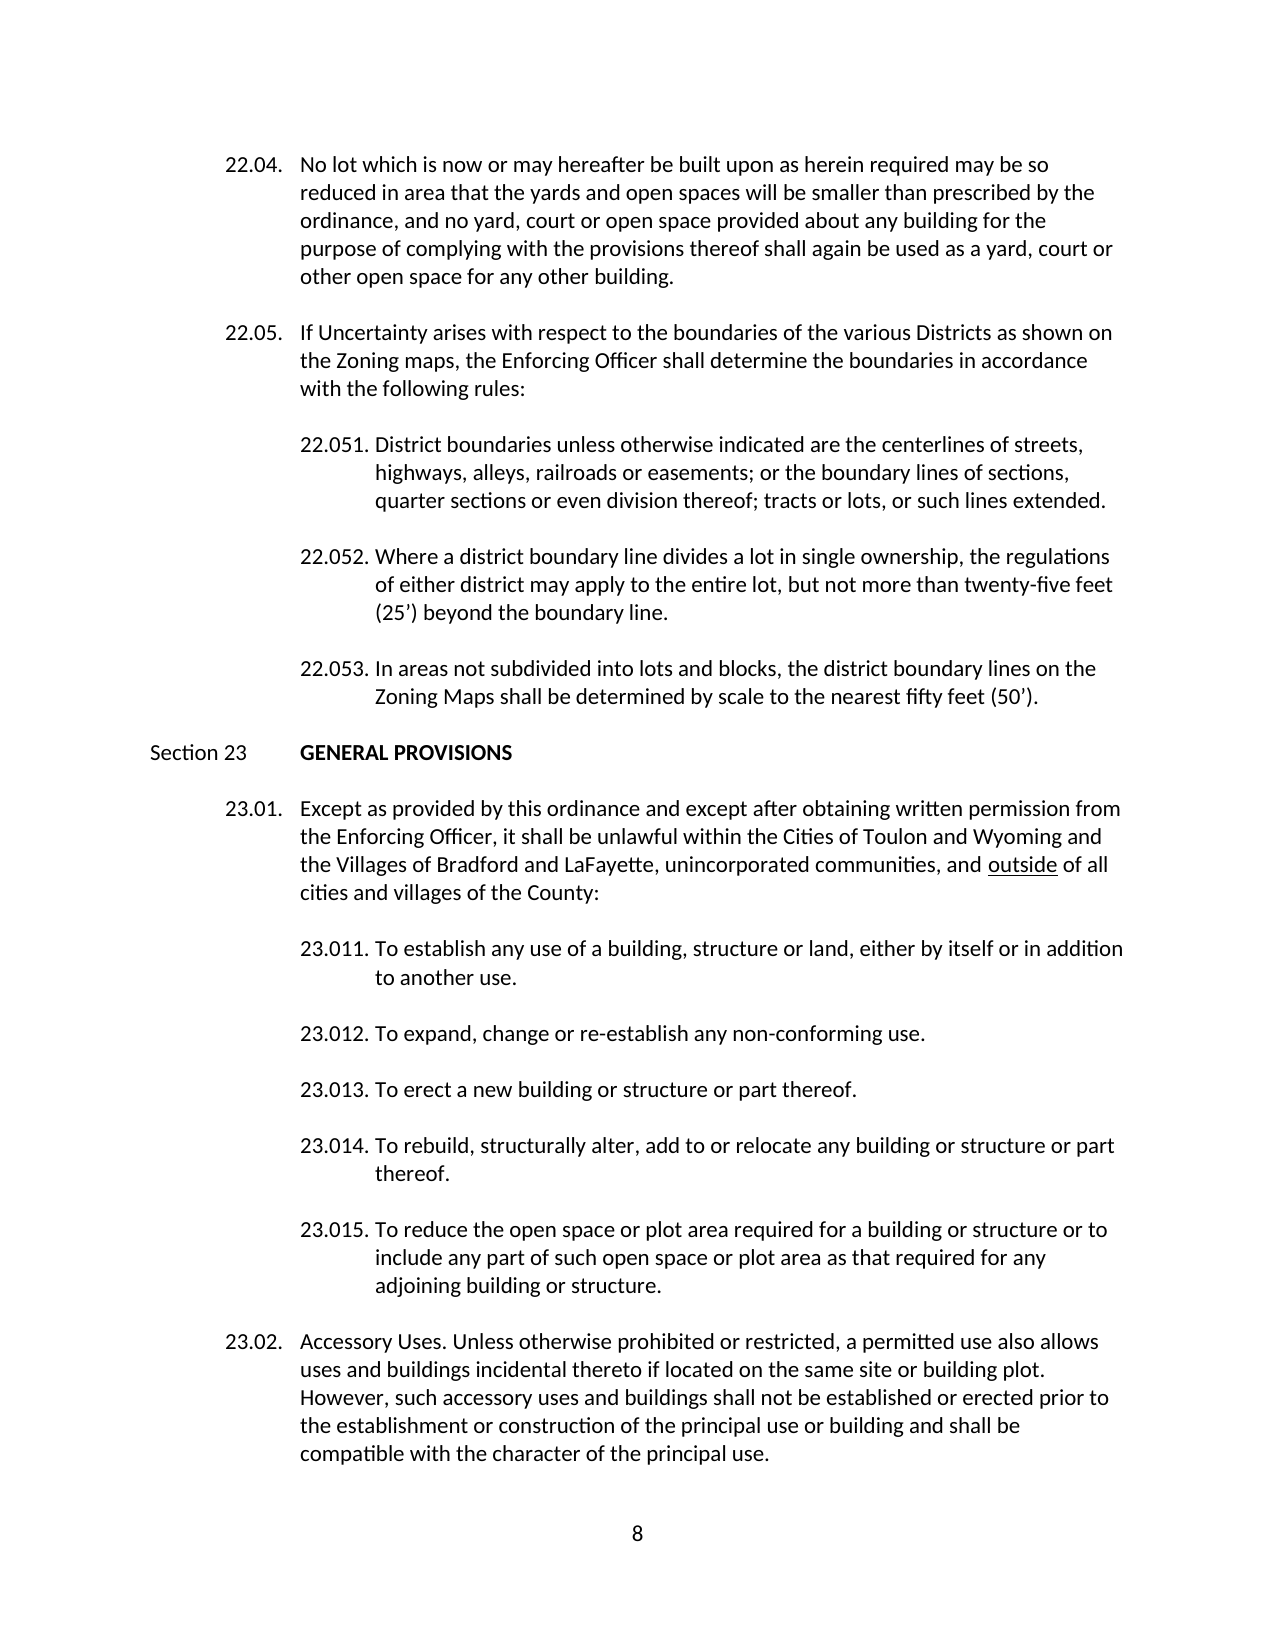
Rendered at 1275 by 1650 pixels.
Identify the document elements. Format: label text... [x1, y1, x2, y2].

text 22.04. No lot which is now or may hereafter be built upon as herein required may be so reduced in area that the yards and open spaces will be smaller than prescribed by the ordinance, and no yard, court or open space provided about any building for the purpose of complying with the provisions thereof shall again be used as a yard, court or other open space for any other building. [225, 150, 1125, 290]
text 22.05. If Uncertainty arises with respect to the boundaries of the various Districts as shown on the Zoning maps, the Enforcing Officer shall determine the boundaries in accordance with the following rules: [225, 318, 1125, 402]
text 23.014. To rebuild, structurally alter, add to or relocate any building or structure or part thereof. [300, 1131, 1125, 1187]
text 22.053. In areas not subdivided into lots and blocks, the district boundary lines on the Zoning Maps shall be determined by scale to the nearest fifty feet (50’). [300, 654, 1125, 710]
text 23.011. To establish any use of a building, structure or land, either by itself or in addition to another use. [300, 934, 1125, 991]
text 23.012. To expand, change or re-establish any non-conforming use. [225, 1019, 1125, 1047]
text 23.015. To reduce the open space or plot area required for a building or structure or to include any part of such open space or plot area as that required for any adjoining building or structure. [300, 1215, 1125, 1299]
text 23.01. Except as provided by this ordinance and except after obtaining written permission from the Enforcing Officer, it shall be unlawful within the Cities of Toulon and Wyoming and the Villages of Bradford and LaFayette, unincorporated communities, and outside of all cities and villages of the County: [225, 794, 1125, 907]
text 22.052. Where a district boundary line divides a lot in single ownership, the regulations of either district may apply to the entire lot, but not more than twenty-five feet (25’) beyond the boundary line. [300, 542, 1125, 626]
text Section 23 GENERAL PROVISIONS [150, 738, 1125, 766]
text 23.02. Accessory Uses. Unless otherwise prohibited or restricted, a permitted use also allows uses and buildings incidental thereto if located on the same site or building plot. However, such accessory uses and buildings shall not be established or erected prior to the establishment or construction of the principal use or building and shall be compatible with the character of the principal use. [225, 1327, 1125, 1467]
text 22.051. District boundaries unless otherwise indicated are the centerlines of streets, highways, alleys, railroads or easements; or the boundary lines of sections, quarter sections or even division thereof; tracts or lots, or such lines extended. [300, 430, 1125, 514]
text 23.013. To erect a new building or structure or part thereof. [225, 1075, 1125, 1103]
